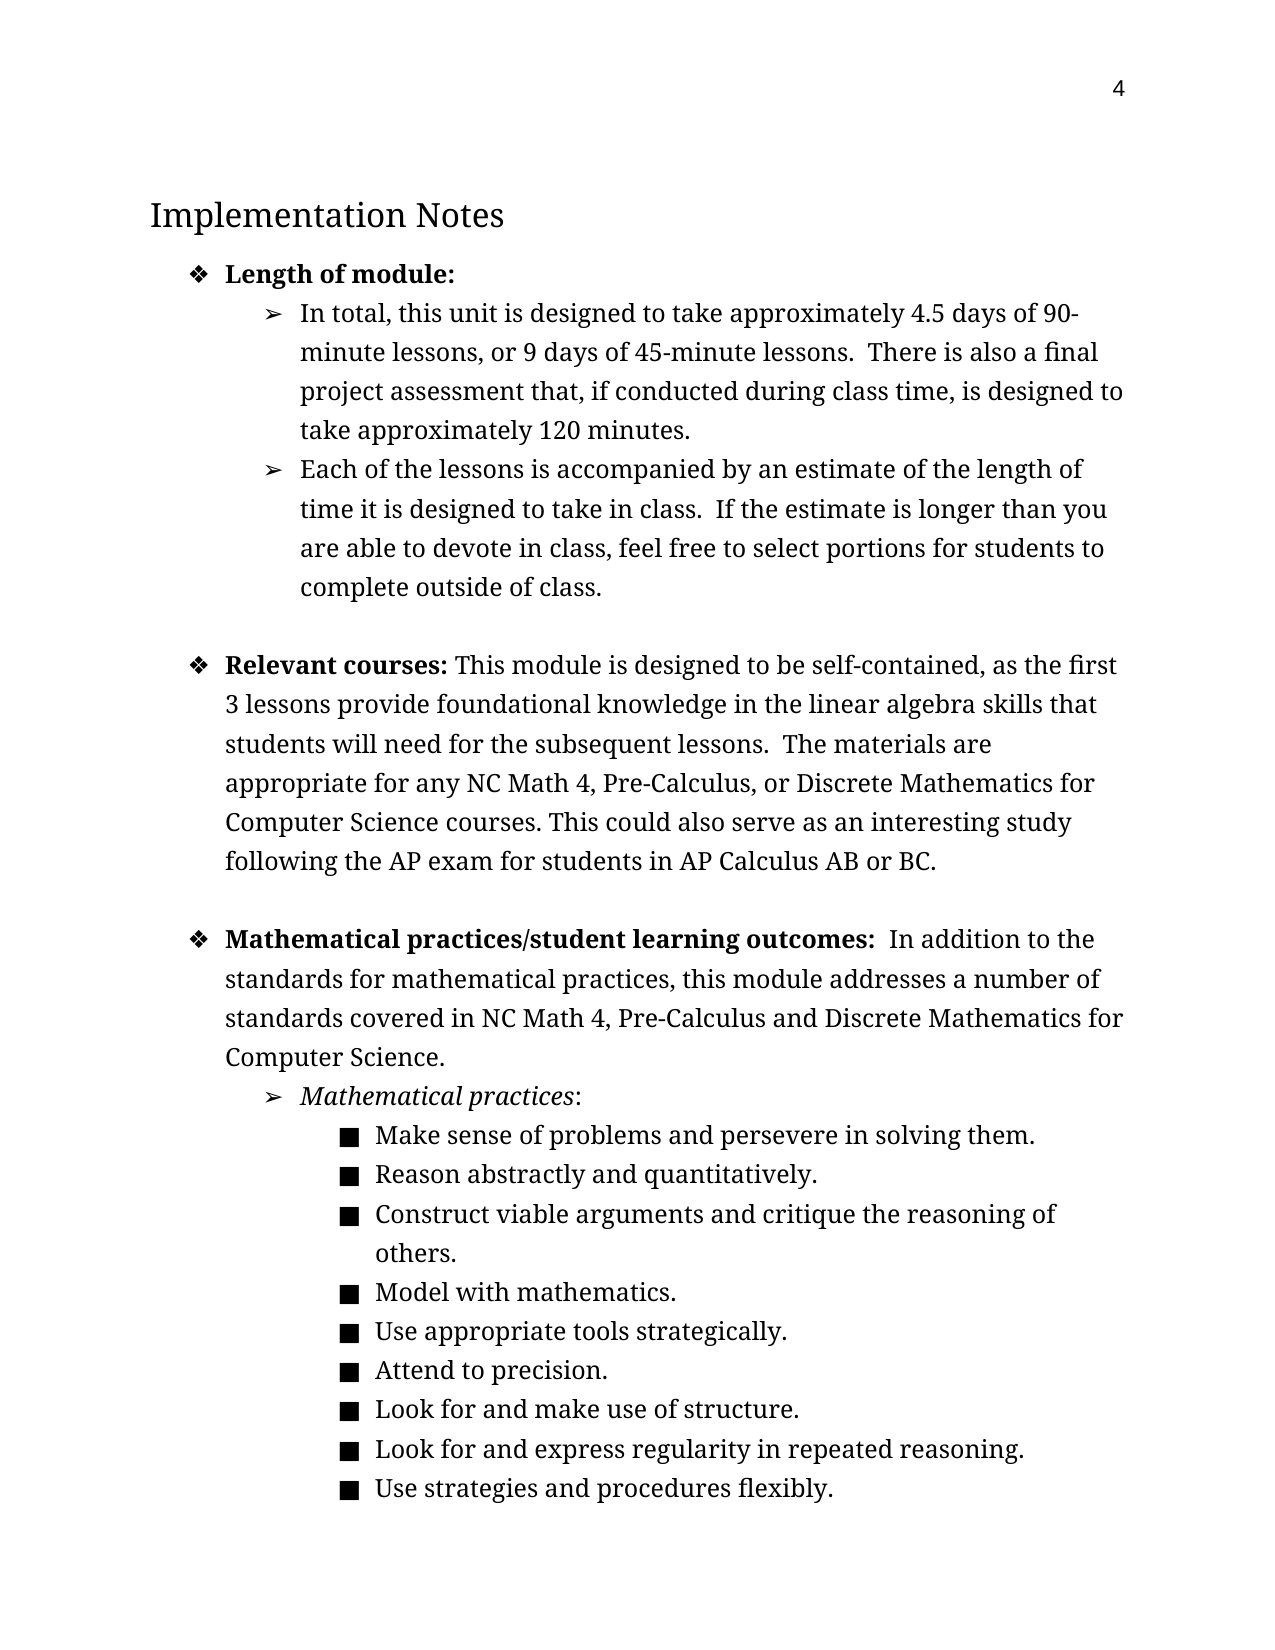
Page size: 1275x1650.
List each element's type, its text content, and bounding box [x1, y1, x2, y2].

list Model with mathematics. [337, 1275, 1125, 1309]
list In total, this unit is designed to take approximately 4.5 days of 90-minute lessons, or 9 days of 45-minute lessons. There is also a final project assessment that, if conducted during class time, is designed to take approximately 120 minutes. [262, 296, 1125, 447]
list Reason abstractly and quantitatively. [337, 1157, 1125, 1191]
list Length of module: [187, 256, 1125, 290]
list Look for and express regularity in repeated reasoning. [337, 1431, 1125, 1465]
subtitle Implementation Notes [150, 192, 1125, 237]
list Make sense of problems and persevere in solving them. [337, 1118, 1125, 1152]
list Mathematical practices/student learning outcomes: In addition to the standards for mathematical practices, this module addresses a number of standards covered in NC Math 4, Pre-Calculus and Discrete Mathematics for Computer Science. [187, 922, 1125, 1074]
list Relevant courses: This module is designed to be self-contained, as the first 3 lessons provide foundational knowledge in the linear algebra skills that students will need for the subsequent lessons. The materials are appropriate for any NC Math 4, Pre-Calculus, or Discrete Mathematics for Computer Science courses. This could also serve as an interesting study following the AP exam for students in AP Calculus AB or BC. [187, 648, 1125, 878]
list Use strategies and procedures flexibly. [337, 1471, 1125, 1504]
list Use appropriate tools strategically. [337, 1314, 1125, 1348]
list Look for and make use of structure. [337, 1392, 1125, 1426]
list Attend to precision. [337, 1353, 1125, 1387]
list Mathematical practices: [262, 1079, 1125, 1113]
list Construct viable arguments and critique the reasoning of others. [337, 1196, 1125, 1269]
list Each of the lessons is accompanied by an estimate of the length of time it is designed to take in class. If the estimate is longer than you are able to devote in class, feel free to select portions for students to complete outside of class. [262, 452, 1125, 604]
